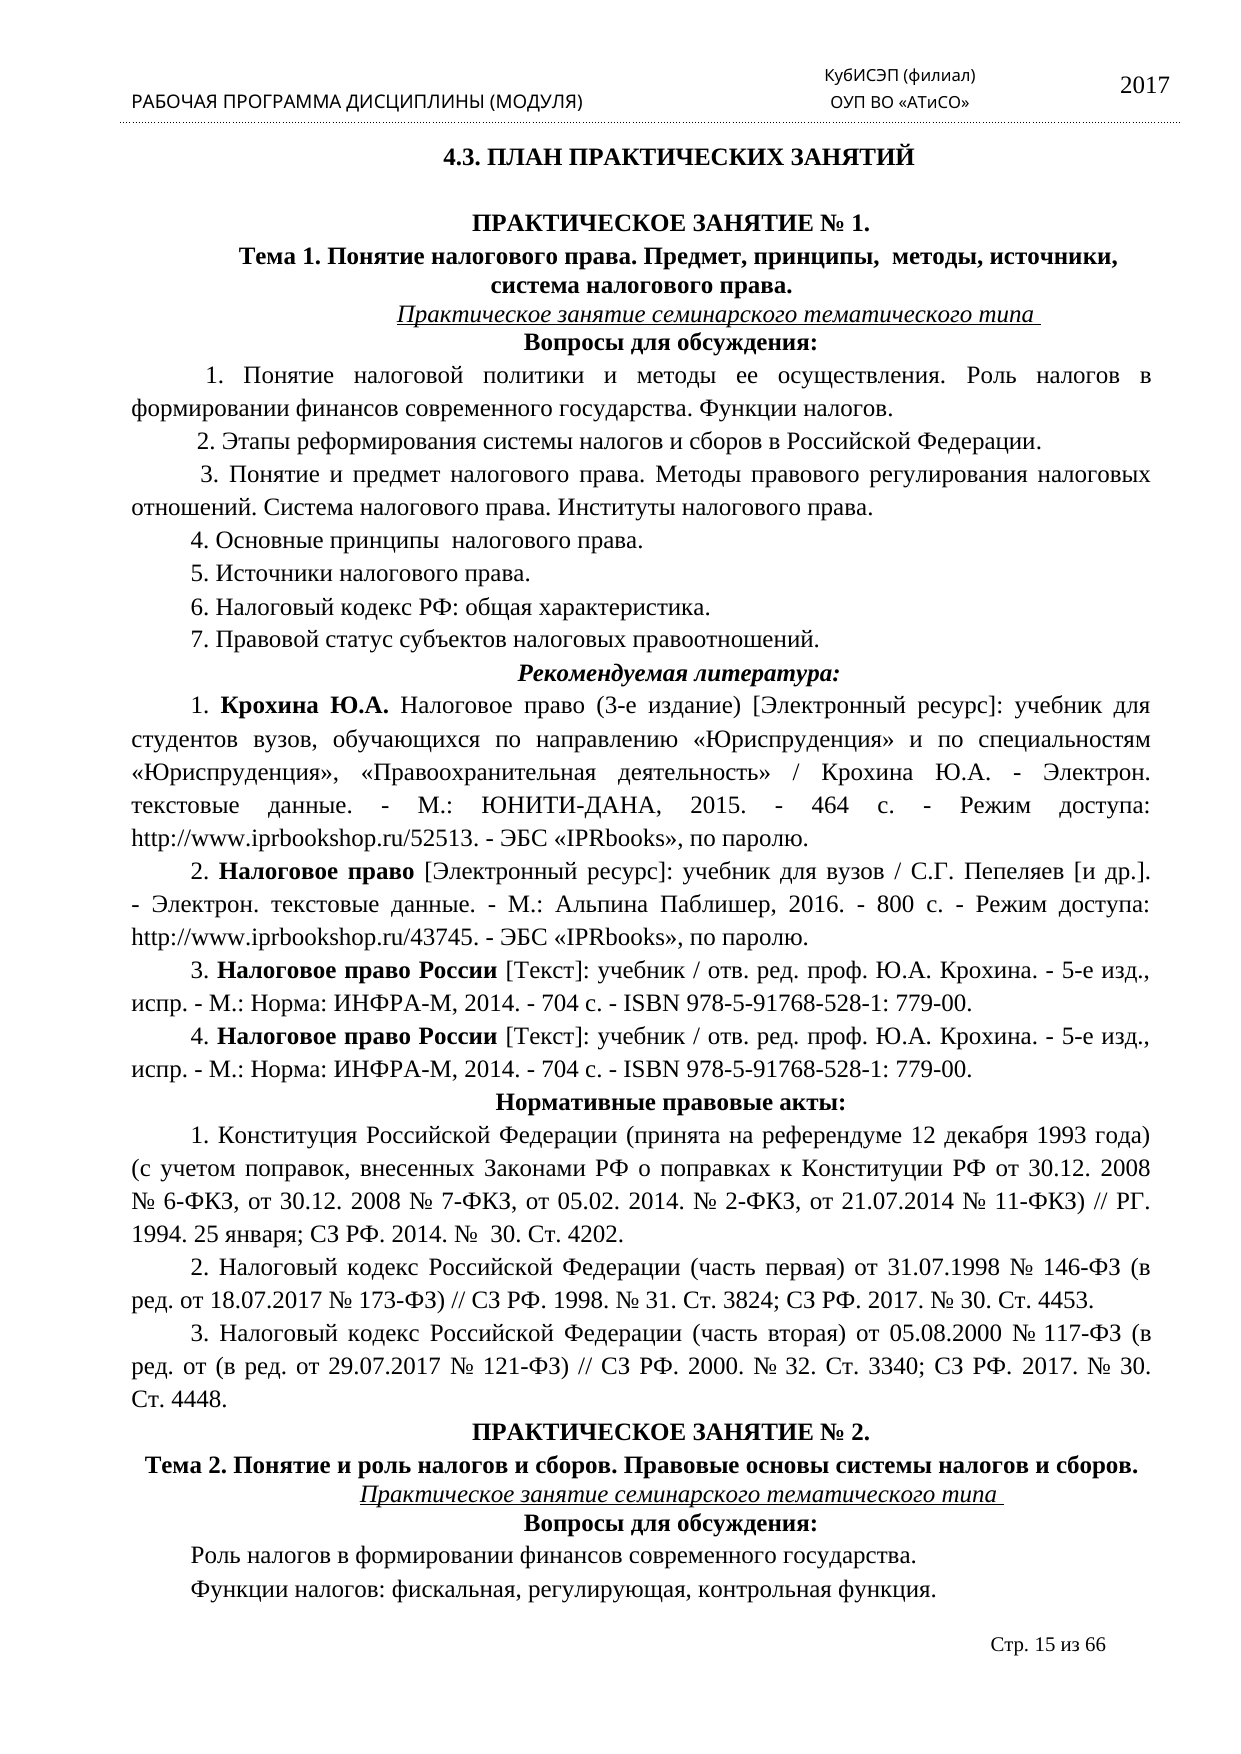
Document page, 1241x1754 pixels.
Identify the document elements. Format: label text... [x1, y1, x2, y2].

text Рекомендуемая литература: [131, 658, 1152, 686]
text Тема 1. Понятие налогового права. Предмет, принципы, методы, источники, система налогового права. [131, 241, 1152, 299]
text 3. Понятие и предмет налогового права. Методы правового регулирования налоговых отношений. Система налогового права. Институты налогового права. [131, 459, 1152, 521]
text 7. Правовой статус субъектов налоговых правоотношений. [131, 624, 1152, 653]
text Роль налогов в формировании финансов современного государства. [131, 1541, 1152, 1569]
text ПРАКТИЧЕСКОЕ ЗАНЯТИЕ № 1. [131, 208, 1152, 237]
text 5. Источники налогового права. [131, 558, 1152, 587]
text Практическое занятие семинарского тематического типа [131, 299, 1152, 327]
text 1. Крохина Ю.А. Налоговое право (3-е издание) [Электронный ресурс]: учебник для студентов вузов, обучающихся по направлению «Юриспруденция» и по специальностям «Юриспруденция», «Правоохранительная деятельность» / Крохина Ю.А. - Электрон. текстовые данные. - М.: ЮНИТИ-ДАНА, 2015. - 464 c. - Режим доступа: http://www.iprbookshop.ru/52513. - ЭБС «IPRbooks», по паролю. [131, 691, 1152, 724]
text 2. Налоговый кодекс Российской Федерации (часть первая) от 31.07.1998 № 146-ФЗ (в ред. от 18.07.2017 № 173-ФЗ) // СЗ РФ. 1998. № 31. Ст. 3824; СЗ РФ. 2017. № 30. Ст. 4453. [131, 1252, 1152, 1314]
text 2. Этапы реформирования системы налогов и сборов в Российской Федерации. [131, 426, 1152, 455]
text 1. Конституция Российской Федерации (принята на референдуме 12 декабря 1993 года) (с учетом поправок, внесенных Законами РФ о поправках к Конституции РФ от 30.12. 2008 № 6-ФКЗ, от 30.12. 2008 № 7-ФКЗ, от 05.02. 2014. № 2-ФКЗ, от 21.07.2014 № 11-ФКЗ) // РГ. 1994. 25 января; СЗ РФ. 2014. № 30. Ст. 4202. [131, 1120, 1152, 1248]
text 4. Налоговое право России [Текст]: учебник / отв. ред. проф. Ю.А. Крохина. - 5-е изд., испр. - М.: Норма: ИНФРА-М, 2014. - 704 с. - ISBN 978-5-91768-528-1: 779-00. [131, 1021, 1152, 1083]
text Нормативные правовые акты: [131, 1087, 1152, 1116]
text 1. Понятие налоговой политики и методы ее осуществления. Роль налогов в формировании финансов современного государства. Функции налогов. [131, 360, 1152, 422]
text Тема 2. Понятие и роль налогов и сборов. Правовые основы системы налогов и сборов. [131, 1450, 1152, 1479]
text 2. Налоговое право [Электронный ресурс]: учебник для вузов / С.Г. Пепеляев [и др.]. - Электрон. текстовые данные. - М.: Альпина Паблишер, 2016. - 800 c. - Режим доступа: http://www.iprbookshop.ru/43745. - ЭБС «IPRbooks», по паролю. [131, 856, 1152, 889]
text 3. Налоговый кодекс Российской Федерации (часть вторая) от 05.08.2000 № 117-ФЗ (в ред. от (в ред. от 29.07.2017 № 121-ФЗ) // СЗ РФ. 2000. № 32. Ст. 3340; СЗ РФ. 2017. № 30. Ст. 4448. [131, 1318, 1152, 1413]
text 1. Крохина Ю.А. Налоговое право (3-е издание) [Электронный ресурс]: учебник для студентов вузов, обучающихся по направлению «Юриспруденция» и по специальностям «Юриспруденция», «Правоохранительная деятельность» / Крохина Ю.А. - Электрон. текстовые данные. - М.: ЮНИТИ-ДАНА, 2015. - 464 c. - Режим доступа: http://www.iprbookshop.ru/52513. - ЭБС «IPRbooks», по паролю. [131, 818, 1152, 851]
text 6. Налоговый кодекс РФ: общая характеристика. [131, 592, 1152, 620]
text 2. Налоговое право [Электронный ресурс]: учебник для вузов / С.Г. Пепеляев [и др.]. - Электрон. текстовые данные. - М.: Альпина Паблишер, 2016. - 800 c. - Режим доступа: http://www.iprbookshop.ru/43745. - ЭБС «IPRbooks», по паролю. [131, 917, 1152, 951]
text Функции налогов: фискальная, регулирующая, контрольная функция. [131, 1574, 1152, 1602]
list Вопросы для обсуждения: [131, 1508, 1152, 1536]
list Вопросы для обсуждения: [131, 327, 1152, 356]
text 4. Основные принципы налогового права. [131, 526, 1152, 554]
text Практическое занятие семинарского тематического типа [131, 1479, 1152, 1508]
text 3. Налоговое право России [Текст]: учебник / отв. ред. проф. Ю.А. Крохина. - 5-е изд., испр. - М.: Норма: ИНФРА-М, 2014. - 704 с. - ISBN 978-5-91768-528-1: 779-00. [131, 955, 1152, 1017]
text 4.3. ПЛАН ПРАКТИЧЕСКИХ ЗАНЯТИЙ [131, 142, 1152, 171]
text ПРАКТИЧЕСКОЕ ЗАНЯТИЕ № 2. [131, 1417, 1152, 1446]
